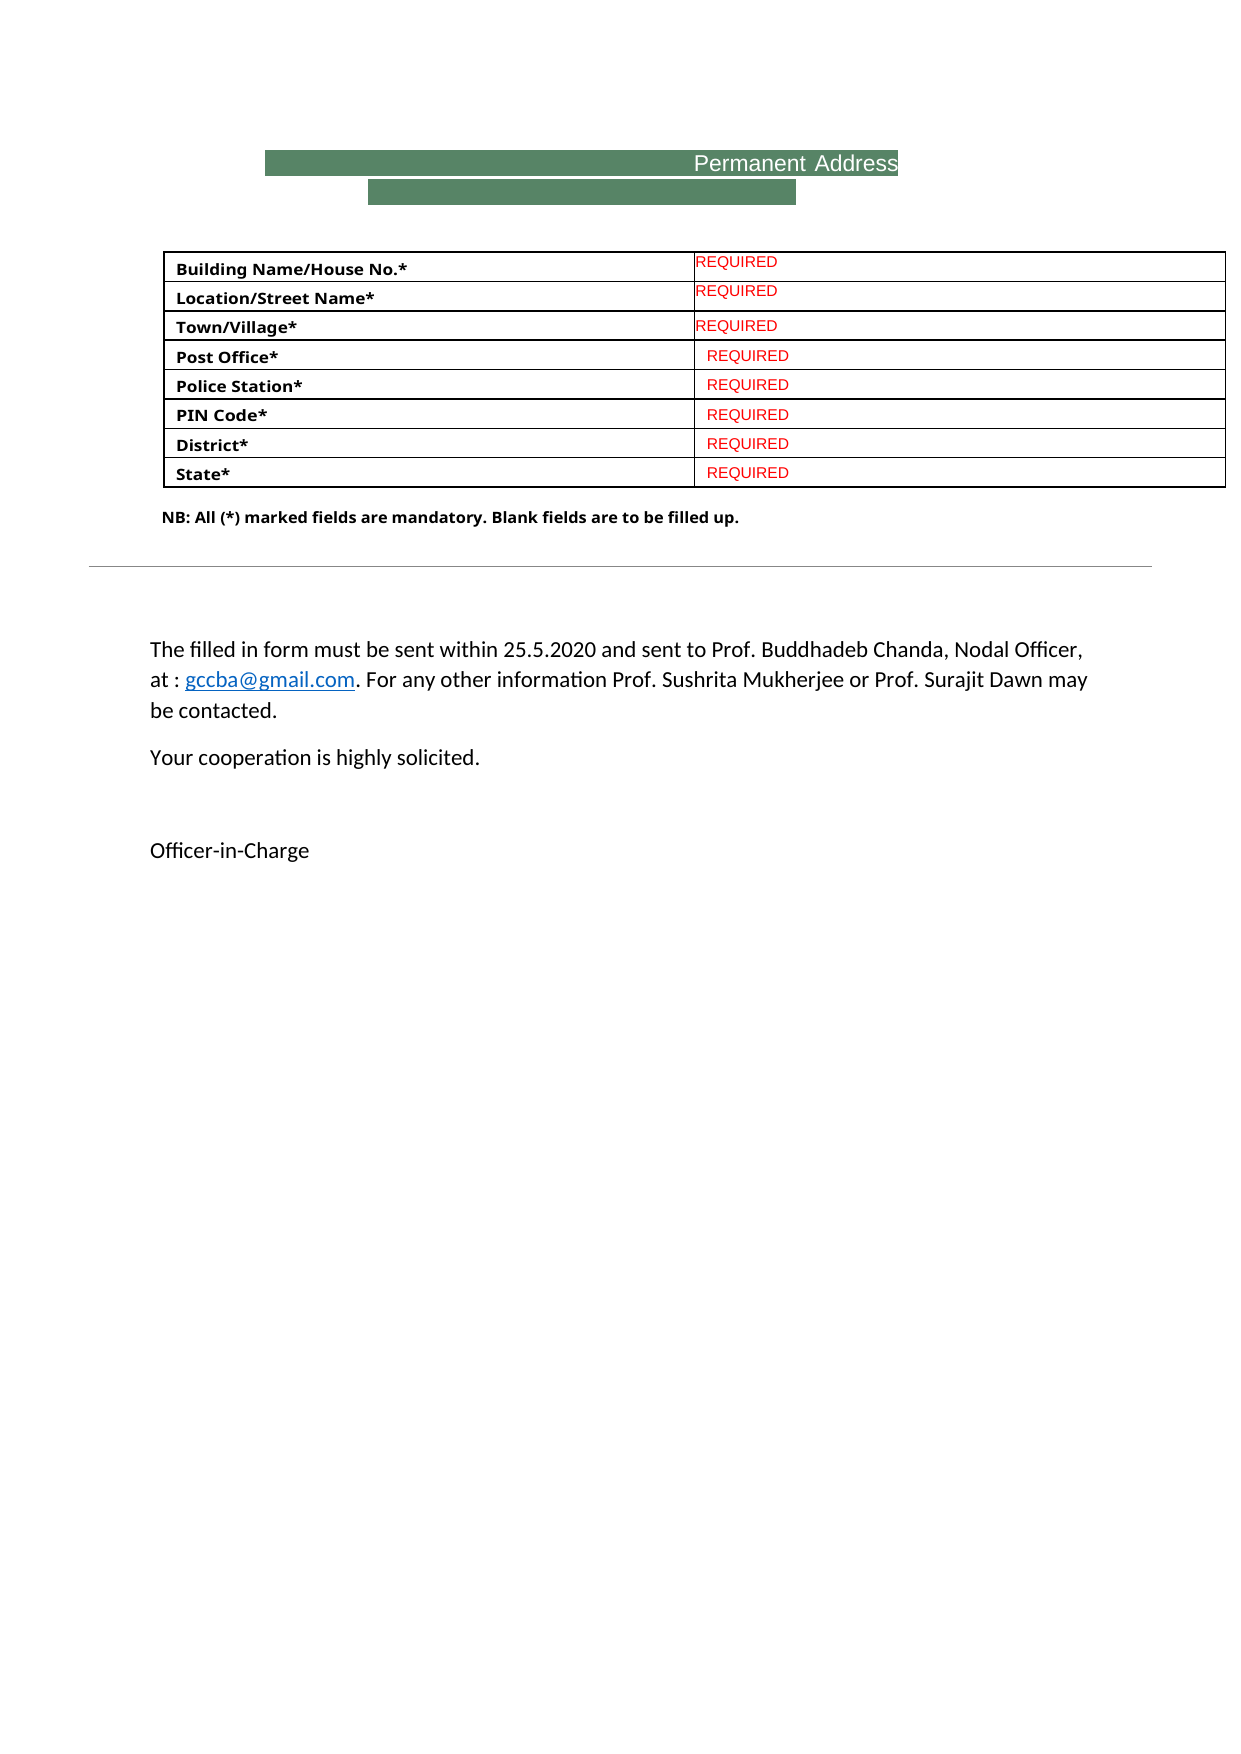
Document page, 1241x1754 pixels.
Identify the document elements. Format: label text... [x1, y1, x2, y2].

table_header Building Name/House No.* [165, 253, 694, 281]
table_cell REQUIRED [695, 282, 1225, 310]
table_cell Police Station* [165, 370, 694, 398]
table_cell REQUIRED [695, 370, 1225, 398]
table_cell Town/Village* [165, 312, 694, 339]
text Officer-in-Charge [150, 836, 1090, 864]
table_cell Location/Street Name* [165, 282, 694, 310]
table_cell REQUIRED [695, 429, 1225, 457]
table_cell REQUIRED [695, 341, 1225, 369]
text NB: All (*) marked fields are mandatory. Blank fields are to be filled up. [161, 506, 1090, 528]
table_cell REQUIRED [695, 400, 1225, 427]
table_header REQUIRED [695, 253, 1225, 281]
text The filled in form must be sent within 25.5.2020 and sent to Prof. Buddhadeb Chanda, Nodal Officer, at : gccba@gmail.com. For any other information Prof. Sushrita Mukherjee or Prof. Surajit Dawn may be contacted. [150, 635, 1090, 724]
table_cell District* [165, 429, 694, 457]
table_cell Post Office* [165, 341, 694, 369]
table_cell PIN Code* [165, 400, 694, 427]
text Permanent Address [150, 150, 1013, 205]
table_cell REQUIRED [695, 458, 1225, 486]
text Your cooperation is highly solicited. [150, 743, 1090, 771]
table_cell REQUIRED [695, 312, 1225, 339]
table_cell State* [165, 458, 694, 486]
